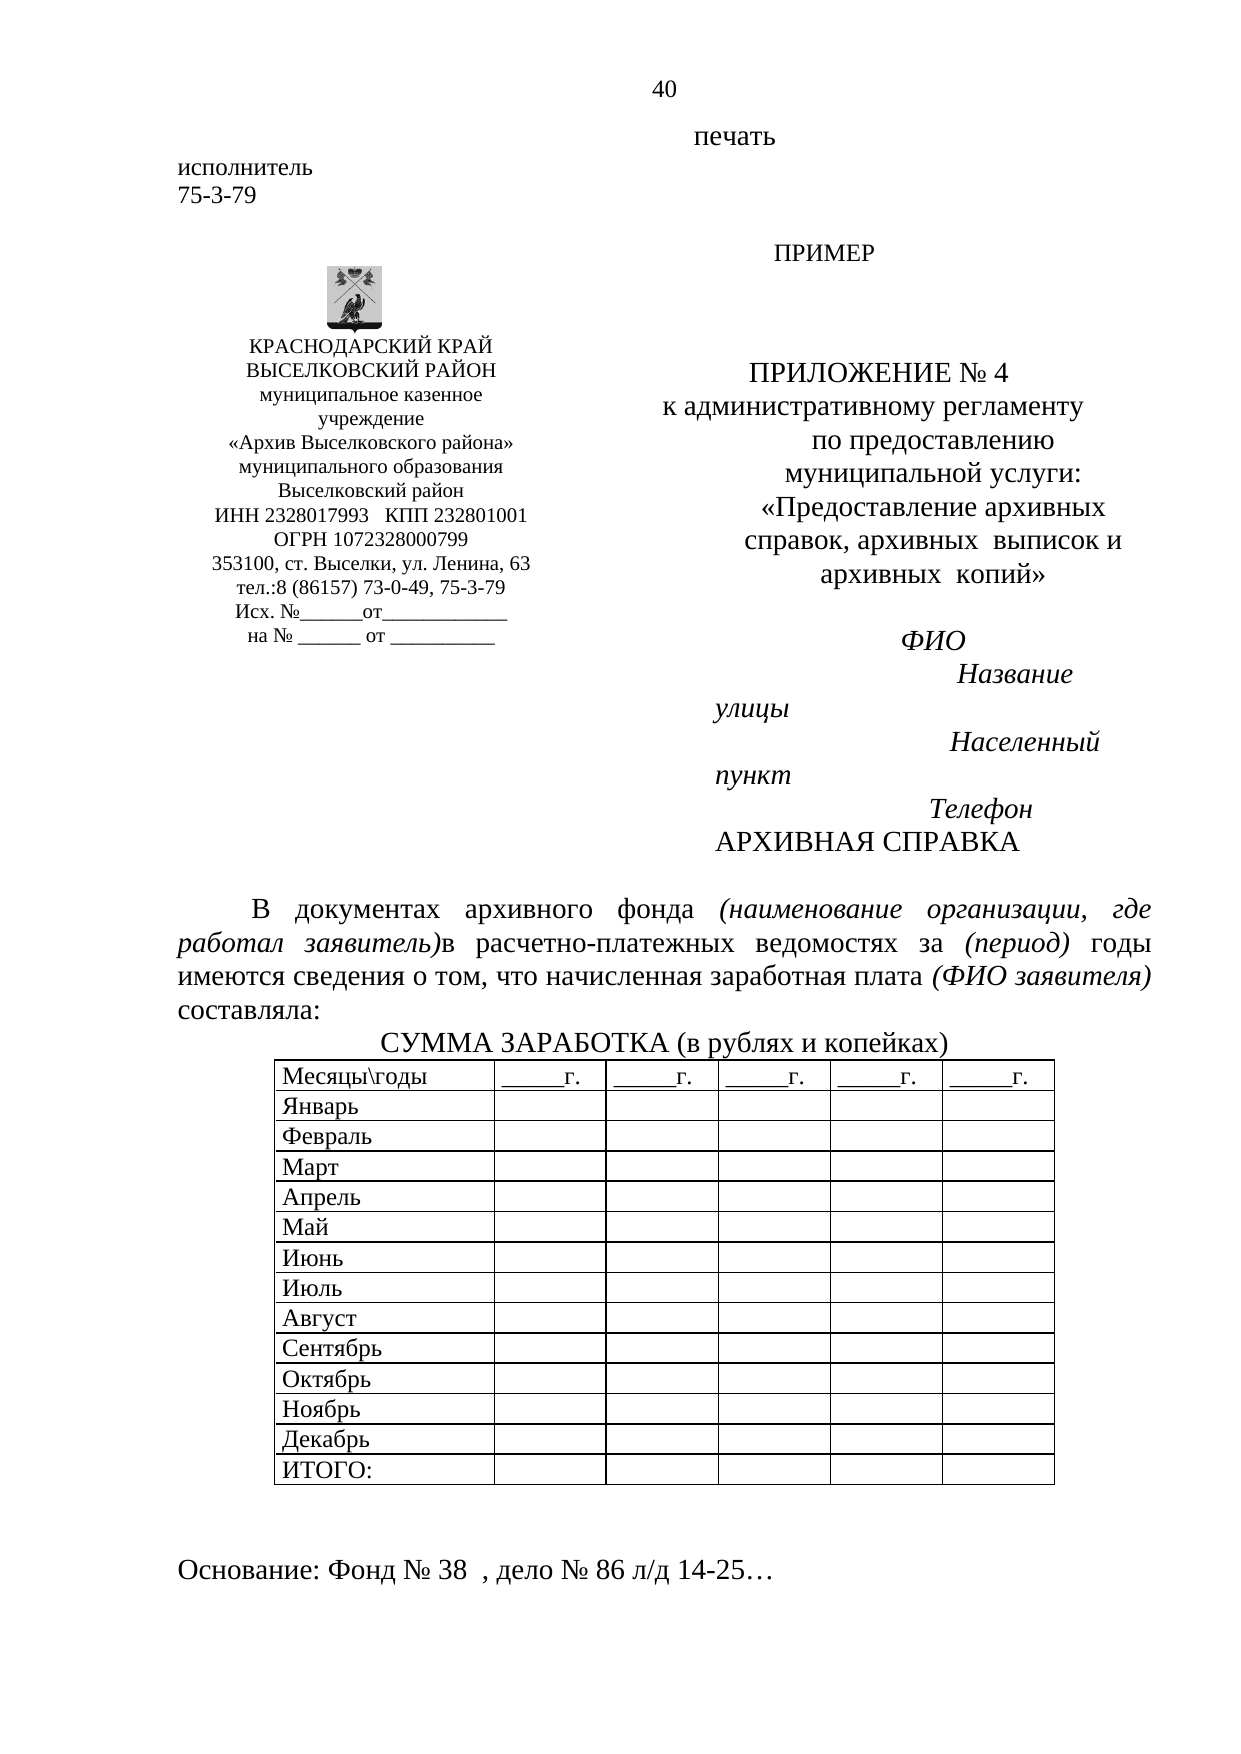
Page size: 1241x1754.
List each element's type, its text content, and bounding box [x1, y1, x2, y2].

table_cell [831, 1121, 942, 1150]
text 75-3-79 [177, 180, 1152, 209]
text по предоставлению муниципальной услуги: «Предоставление архивных справок, архивных выписок и архивных копий» [715, 422, 1152, 589]
text Населенный пункт [715, 724, 1152, 791]
table_cell [607, 1091, 718, 1120]
subtitle СУММА ЗАРАБОТКА (в рублях и копейках) [177, 1026, 1152, 1059]
table_cell [831, 1243, 942, 1271]
table_cell [495, 1121, 605, 1150]
text к административному регламенту [576, 388, 1152, 422]
table_cell [831, 1152, 942, 1180]
table_cell [943, 1152, 1054, 1180]
text печать [177, 118, 1152, 152]
table_cell [831, 1334, 942, 1362]
table_cell [607, 1455, 718, 1483]
table_cell [831, 1091, 942, 1120]
table_cell [943, 1243, 1054, 1271]
table_cell [943, 1121, 1054, 1150]
subtitle ПРИЛОЖЕНИЕ № 4 [576, 355, 1152, 388]
table_cell [495, 1334, 605, 1362]
table_header _____г. [495, 1061, 605, 1089]
table_cell [831, 1212, 942, 1241]
table_header _____г. [831, 1061, 942, 1089]
text Название улицы [715, 657, 1152, 724]
table_cell [495, 1243, 605, 1271]
table_cell [607, 1212, 718, 1241]
table_cell [719, 1303, 830, 1332]
table_header _____г. [719, 1061, 830, 1089]
table_cell [607, 1182, 718, 1211]
table_header Месяцы\годы [275, 1061, 494, 1089]
table_cell [719, 1273, 830, 1302]
table_cell [943, 1394, 1054, 1423]
table_cell [943, 1212, 1054, 1241]
table_cell [495, 1182, 605, 1211]
table_cell Июнь [275, 1242, 494, 1271]
table_cell [943, 1455, 1054, 1483]
table_cell [495, 1091, 605, 1120]
table_cell Ноябрь [275, 1394, 494, 1423]
table_cell Октябрь [275, 1363, 494, 1393]
table_cell [495, 1212, 605, 1241]
table_cell Сентябрь [275, 1333, 494, 1362]
table_header _____г. [943, 1061, 1054, 1089]
text Телефон [715, 791, 1152, 824]
table_cell ИТОГО: [275, 1454, 494, 1483]
table_cell [495, 1273, 605, 1302]
table_cell [495, 1303, 605, 1332]
table_cell [719, 1425, 830, 1453]
table_cell Февраль [275, 1121, 494, 1150]
table_cell [831, 1455, 942, 1483]
table_cell [495, 1455, 605, 1483]
table_cell Март [275, 1151, 494, 1180]
picture [327, 266, 382, 334]
table_cell [607, 1394, 718, 1423]
text ПРИМЕР [177, 238, 1152, 267]
table_cell Апрель [275, 1181, 494, 1211]
table_cell [943, 1425, 1054, 1453]
table_cell [719, 1182, 830, 1211]
table_cell [607, 1303, 718, 1332]
table_cell [607, 1243, 718, 1271]
table_cell [831, 1425, 942, 1453]
table_cell [607, 1364, 718, 1393]
table_cell Январь [275, 1091, 494, 1120]
table_cell [719, 1455, 830, 1483]
table_cell [943, 1091, 1054, 1120]
table_cell [943, 1364, 1054, 1393]
table_cell [719, 1394, 830, 1423]
table_cell [495, 1425, 605, 1453]
text ФИО [715, 623, 1152, 657]
text исполнитель [177, 152, 1152, 180]
table_cell [831, 1303, 942, 1332]
table_cell [495, 1394, 605, 1423]
table_cell Август [275, 1303, 494, 1332]
table_cell [943, 1182, 1054, 1211]
table_cell [607, 1273, 718, 1302]
table_cell [943, 1334, 1054, 1362]
text Основание: Фонд № 38 , дело № 86 л/д 14-25… [177, 1552, 1152, 1586]
table_cell Май [275, 1212, 494, 1241]
table_cell [607, 1152, 718, 1180]
table_cell [719, 1334, 830, 1362]
table_cell [831, 1273, 942, 1302]
table_cell [943, 1273, 1054, 1302]
table_cell [831, 1394, 942, 1423]
text В документах архивного фонда (наименование организации, где работал заявитель)в расчетно-платежных ведомостях за (период) годы имеются сведения о том, что начисленная заработная плата (ФИО заявителя) составляла: [177, 891, 1152, 1026]
table_cell [495, 1152, 605, 1180]
table_cell Декабрь [275, 1424, 494, 1453]
table_cell [607, 1425, 718, 1453]
table_cell [831, 1182, 942, 1211]
table_cell [831, 1364, 942, 1393]
table_cell [607, 1121, 718, 1150]
table_header КРАСНОДАРСКИЙ КРАЙ ВЫСЕЛКОВСКИЙ РАЙОН муниципальное казенное учреждение «Архив Выселковского района» муниципального образования Выселковский район ИНН 2328017993 КПП 232801001 ОГРН 1072328000799 353100, ст. Выселки, ул. Ленина, 63 тел.:8 (86157) 73-0-49, 75-3-79 Исх. №______от____________ на № ______ от __________ [166, 334, 576, 695]
table_cell [495, 1364, 605, 1393]
text АРХИВНАЯ СПРАВКА [715, 824, 1152, 858]
table_cell Июль [275, 1273, 494, 1302]
table_cell [719, 1121, 830, 1150]
table_cell [719, 1243, 830, 1271]
table_cell [607, 1334, 718, 1362]
table_cell [943, 1303, 1054, 1332]
table_cell [719, 1152, 830, 1180]
table_header _____г. [607, 1061, 718, 1089]
table_cell [719, 1091, 830, 1120]
table_cell [719, 1364, 830, 1393]
table_cell [719, 1212, 830, 1241]
